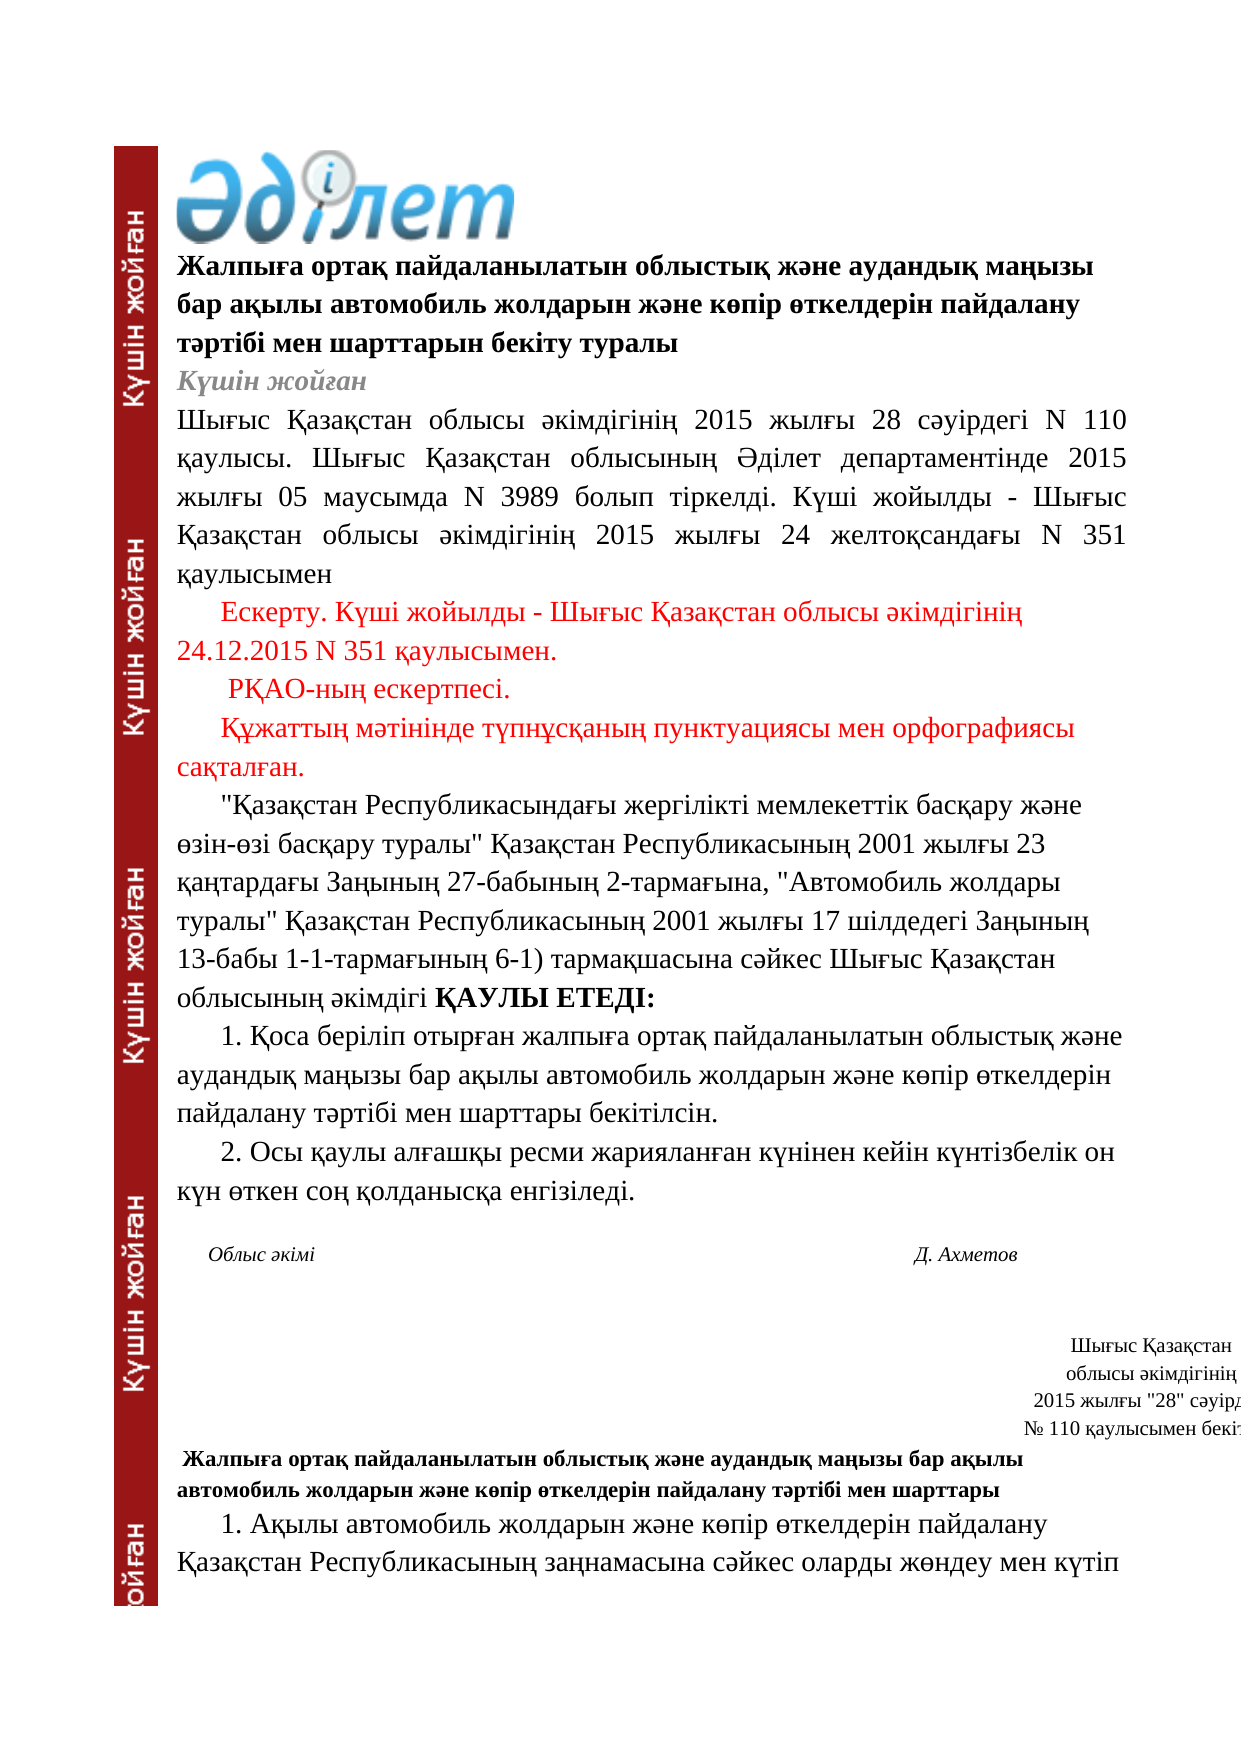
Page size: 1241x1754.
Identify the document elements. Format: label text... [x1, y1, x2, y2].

picture [114, 1236, 158, 1240]
picture [114, 1578, 158, 1606]
text Шығыс Қазақстан облысы әкімдігінің 2015 жылғы 28 сәуірдегі N 110 қаулысы. Шығыс Қазақстан облысының Әділет департаментінде 2015 жылғы 05 маусымда N 3989 болып тіркелді. Күші жойылды - Шығыс Қазақстан облысы әкімдігінің 2015 жылғы 24 желтоқсандағы N 351 қаулысымен [112, 402, 1128, 589]
text Жалпыға ортақ пайдаланылатын облыстық және аудандық маңызы бар ақылы автомобиль жолдарын және көпір өткелдерін пайдалану тәртібі мен шарттарын бекіту туралы [112, 248, 1128, 358]
table_header Д. Ахметов [913, 1240, 1240, 1271]
table_header Шығыс Қазақстан облысы әкімдігінің 2015 жылғы "28" сәуірдегі № 110 қаулысымен бекітілді [912, 1332, 1240, 1446]
picture [176, 150, 515, 244]
table_header [101, 1332, 912, 1446]
picture [114, 589, 158, 594]
text Жалпыға ортақ пайдаланылатын облыстық және аудандық маңызы бар ақылы автомобиль жолдарын және көпір өткелдерін пайдалану тәртібі мен шарттары [112, 1446, 1128, 1502]
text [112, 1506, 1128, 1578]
picture [114, 1271, 158, 1332]
picture [114, 397, 158, 402]
table_header Облыс әкімі [101, 1240, 913, 1271]
picture [114, 146, 158, 248]
picture [114, 358, 158, 363]
text Ескерту. Күші жойылды - Шығыс Қазақстан облысы әкімдігінің 24.12.2015 N 351 қаулысымен. РҚАО-ның ескертпесі. Құжаттың мәтінінде түпнұсқаның пунктуациясы мен орфографиясы сақталған. "Қазақстан Республикасындағы жергілікті мемлекеттік басқару және өзін-өзі басқару туралы" Қазақстан Республикасының 2001 жылғы 23 қаңтардағы Заңының 27-бабының 2-тармағына, "Автомобиль жолдары туралы" Қазақстан Республикасының 2001 жылғы 17 шілдедегі Заңының 13-бабы 1-1-тармағының 6-1) тармақшасына сәйкес Шығыс Қазақстан облысының әкімдігі ҚАУЛЫ ЕТЕДІ: 1. Қоса беріліп отырған жалпыға ортақ пайдаланылатын облыстық және аудандық маңызы бар ақылы автомобиль жолдарын және көпір өткелдерін пайдалану тәртібі мен шарттары бекітілсін. 2. Осы қаулы алғашқы ресми жарияланған күнінен кейін күнтізбелік он күн өткен соң қолданысқа енгізіледі. [112, 594, 1128, 1236]
text Күшін жойған [112, 363, 1128, 397]
picture [114, 1502, 158, 1506]
